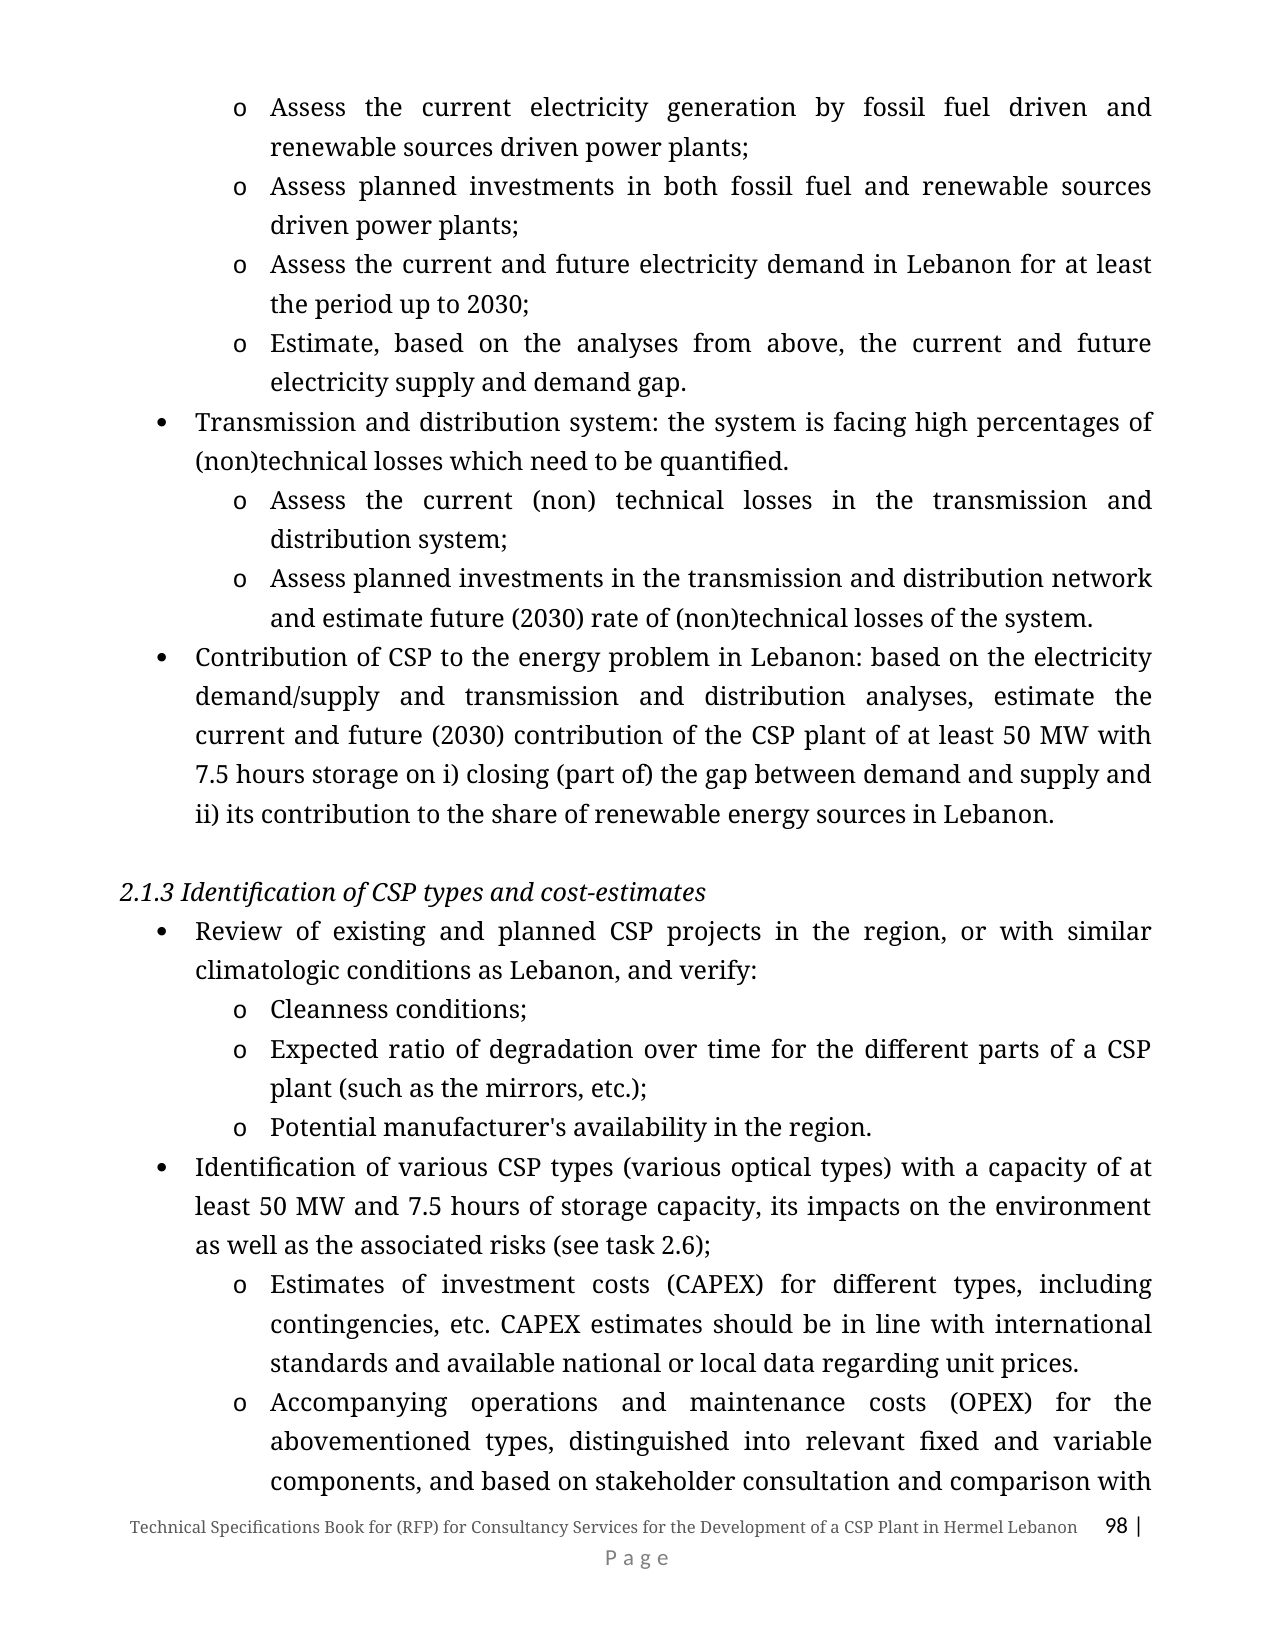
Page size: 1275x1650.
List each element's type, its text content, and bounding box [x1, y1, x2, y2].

list Estimates of investment costs (CAPEX) for different types, including contingencies, etc. CAPEX estimates should be in line with international standards and available national or local data regarding unit prices. [232, 1267, 1153, 1379]
list 2.1.3 Identification of CSP types and cost-estimates [120, 874, 1153, 909]
list Assess the current (non) technical losses in the transmission and distribution system; [232, 482, 1153, 556]
list Contribution of CSP to the energy problem in Lebanon: based on the electricity demand/supply and transmission and distribution analyses, estimate the current and future (2030) contribution of the CSP plant of at least 50 MW with 7.5 hours storage on i) closing (part of) the gap between demand and supply and ii) its contribution to the share of renewable energy sources in Lebanon. [157, 639, 1153, 830]
list Assess planned investments in both fossil fuel and renewable sources driven power plants; [232, 168, 1153, 242]
list Cleanness conditions; [232, 992, 1153, 1026]
list Assess the current and future electricity demand in Lebanon for at least the period up to 2030; [232, 247, 1153, 321]
list Estimate, based on the analyses from above, the current and future electricity supply and demand gap. [232, 326, 1153, 399]
list Expected ratio of degradation over time for the different parts of a CSP plant (such as the mirrors, etc.); [232, 1031, 1153, 1105]
list Assess planned investments in the transmission and distribution network and estimate future (2030) rate of (non)technical losses of the system. [232, 561, 1153, 634]
list Assess the current electricity generation by fossil fuel driven and renewable sources driven power plants; [232, 90, 1153, 163]
list Identification of various CSP types (various optical types) with a capacity of at least 50 MW and 7.5 hours of storage capacity, its impacts on the environment as well as the associated risks (see task 2.6); [157, 1149, 1153, 1262]
list Potential manufacturer's availability in the region. [232, 1110, 1153, 1144]
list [232, 1384, 1153, 1497]
list Transmission and distribution system: the system is facing high percentages of (non)technical losses which need to be quantified. [157, 404, 1153, 477]
list Review of existing and planned CSP projects in the region, or with similar climatologic conditions as Lebanon, and verify: [157, 914, 1153, 987]
